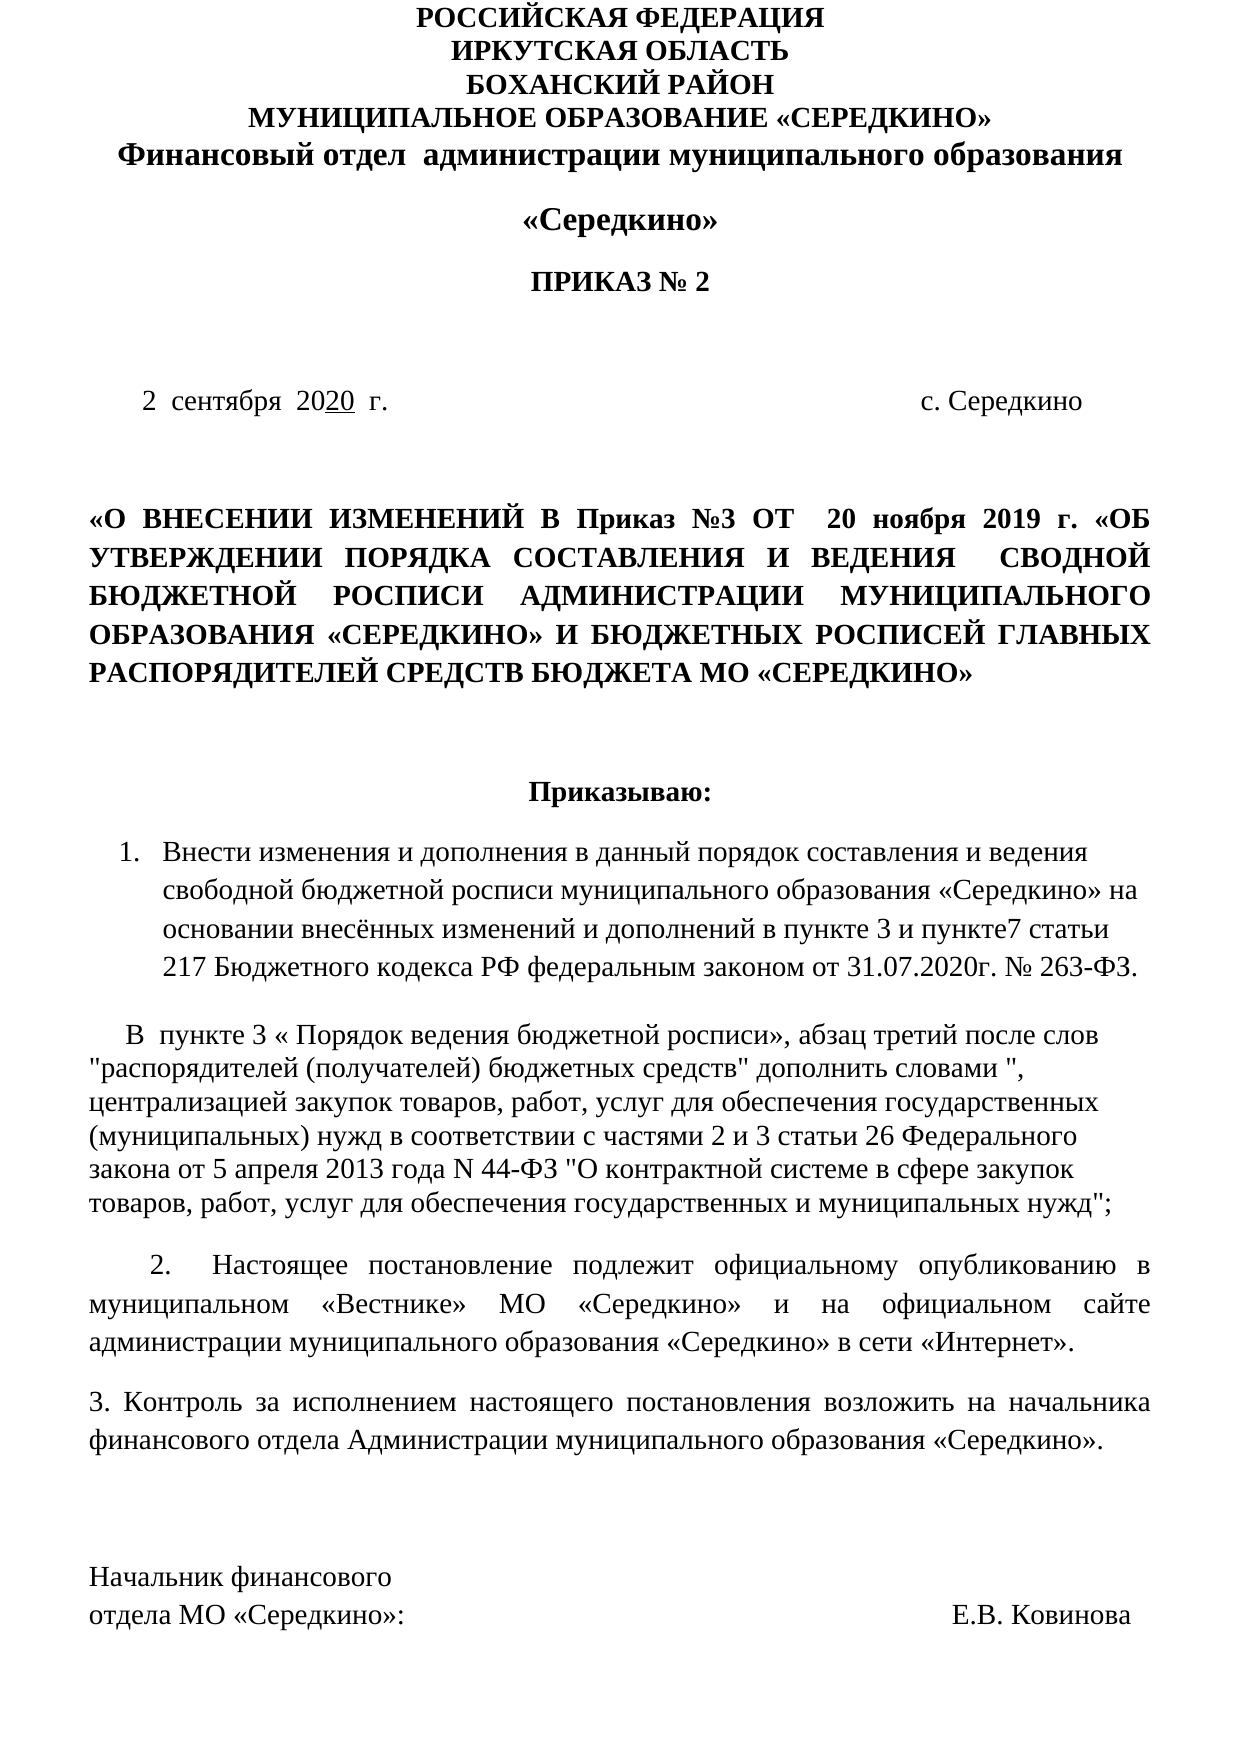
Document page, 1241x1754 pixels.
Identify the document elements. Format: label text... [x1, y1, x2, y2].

text Финансовый отдел администрации муниципального образования [89, 134, 1152, 172]
text 2 сентября 2020 г. с. Середкино [32, 383, 1152, 416]
text ПРИКАЗ № 2 [89, 264, 1152, 297]
text отдела МО «Середкино»: Е.В. Ковинова [89, 1597, 1152, 1631]
text 2. Настоящее постановление подлежит официальному опубликованию в муниципальном «Вестнике» МО «Середкино» и на официальном сайте администрации муниципального образования «Середкино» в сети «Интернет». [89, 1247, 1152, 1358]
text «О ВНЕСЕНИИ ИЗМЕНЕНИЙ В Приказ №3 ОТ 20 ноября 2019 г. «ОБ УТВЕРЖДЕНИИ ПОРЯДКА СОСТАВЛЕНИЯ И ВЕДЕНИЯ СВОДНОЙ БЮДЖЕТНОЙ РОСПИСИ АДМИНИСТРАЦИИ МУНИЦИПАЛЬНОГО ОБРАЗОВАНИЯ «СЕРЕДКИНО» И БЮДЖЕТНЫХ РОСПИСЕЙ ГЛАВНЫХ РАСПОРЯДИТЕЛЕЙ СРЕДСТВ БЮДЖЕТА МО «СЕРЕДКИНО» [89, 501, 1152, 689]
text «Середкино» [89, 199, 1152, 237]
text РОССИЙСКАЯ ФЕДЕРАЦИЯ [89, 0, 1152, 33]
text Приказываю: [89, 774, 1152, 808]
text Начальник финансового [89, 1559, 1152, 1592]
text 3. Контроль за исполнением настоящего постановления возложить на начальника финансового отдела Администрации муниципального образования «Середкино». [89, 1384, 1152, 1456]
text ИРКУТСКАЯ ОБЛАСТЬ [89, 33, 1152, 67]
text 1. Внести изменения и дополнения в данный порядок составления и ведения свободной бюджетной росписи муниципального образования «Середкино» на основании внесённых изменений и дополнений в пункте 3 и пункте7 статьи 217 Бюджетного кодекса РФ федеральным законом от 31.07.2020г. № 263-ФЗ. [118, 834, 1152, 983]
text МУНИЦИПАЛЬНОЕ ОБРАЗОВАНИЕ «СЕРЕДКИНО» [89, 101, 1152, 134]
text БОХАНСКИЙ РАЙОН [89, 67, 1152, 101]
text В пункте 3 « Порядок ведения бюджетной росписи», абзац третий после слов "распорядителей (получателей) бюджетных средств" дополнить словами ", централизацией закупок товаров, работ, услуг для обеспечения государственных (муниципальных) нужд в соответствии с частями 2 и 3 статьи 26 Федерального закона от 5 апреля 2013 года N 44-ФЗ "О контрактной системе в сфере закупок товаров, работ, услуг для обеспечения государственных и муниципальных нужд"; [89, 1017, 1152, 1218]
